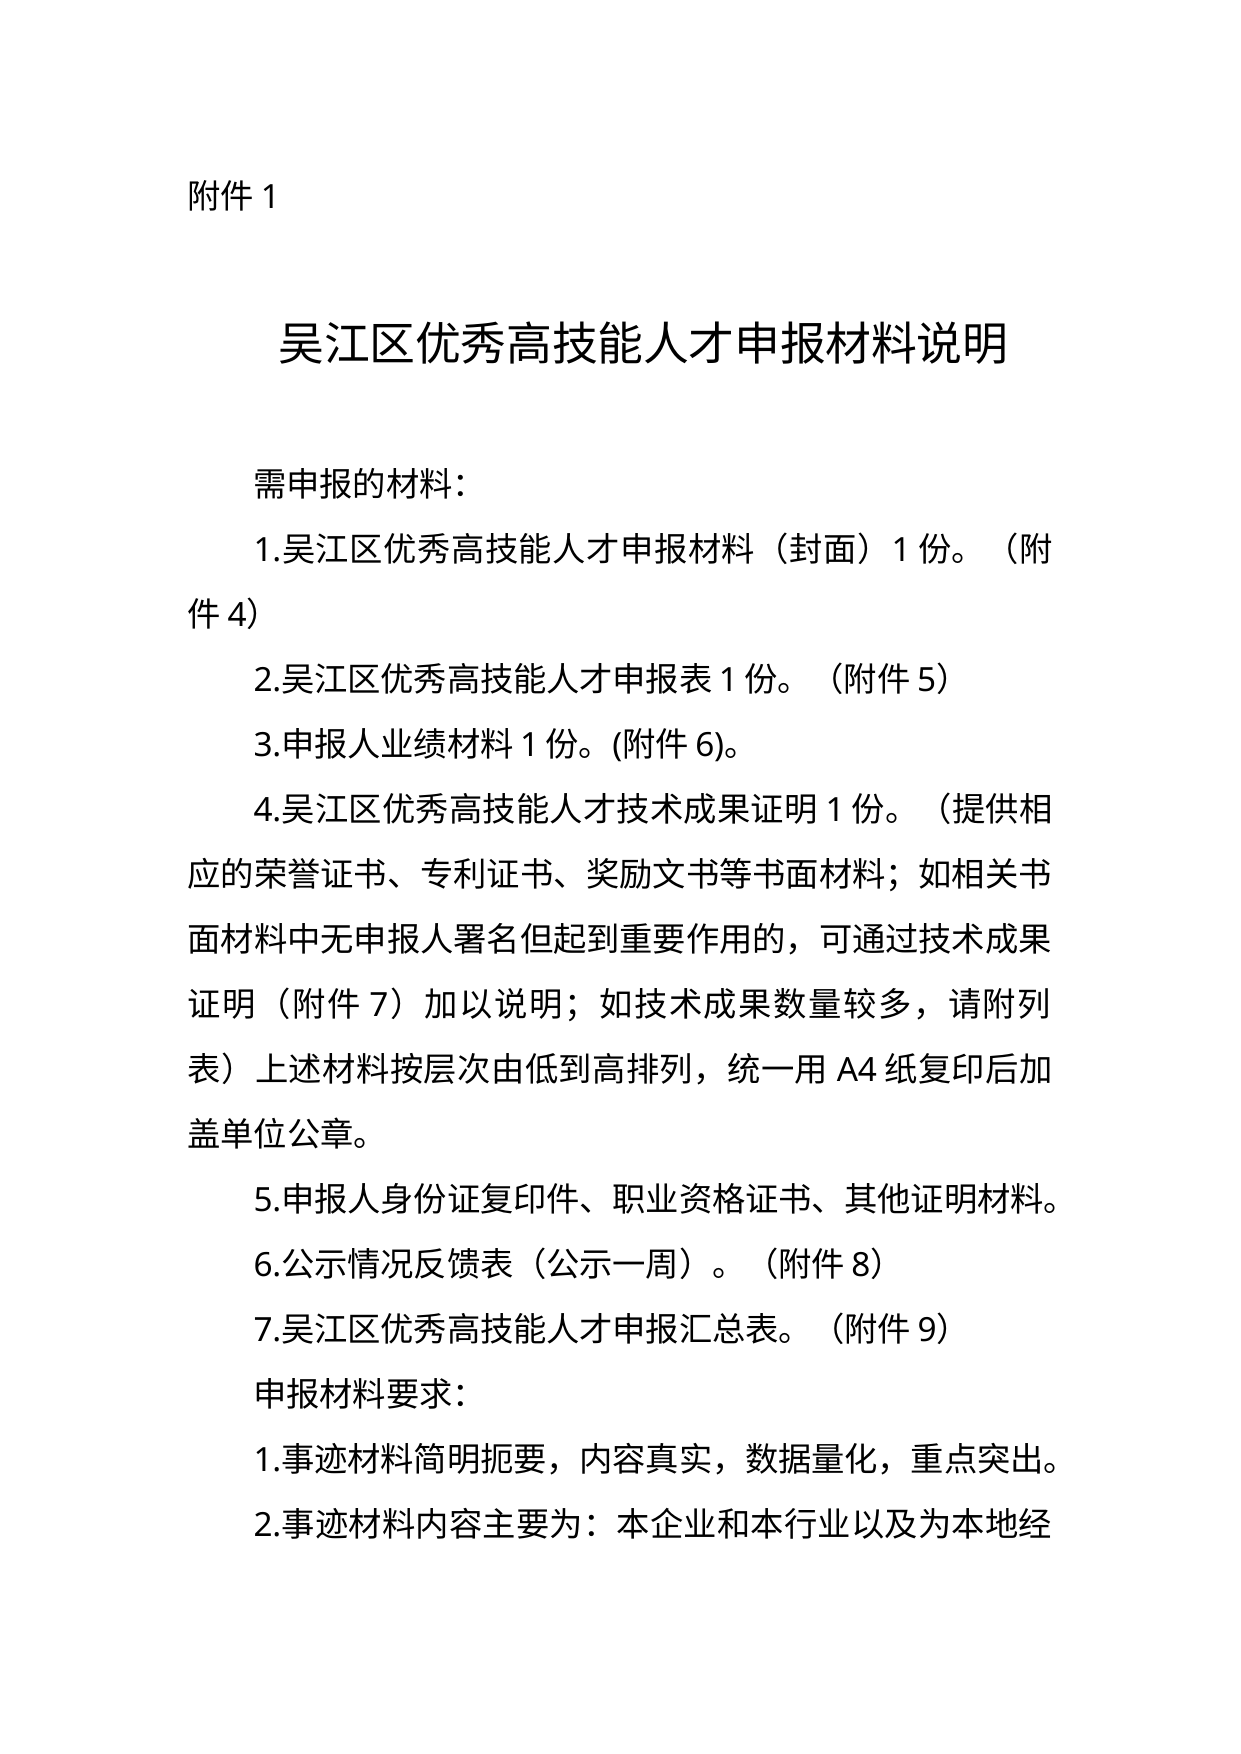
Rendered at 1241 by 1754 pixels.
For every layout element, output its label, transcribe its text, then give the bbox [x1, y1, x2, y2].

text 4.吴江区优秀高技能人才技术成果证明1份。（提供相应的荣誉证书、专利证书、奖励文书等书面材料；如相关书面材料中无申报人署名但起到重要作用的，可通过技术成果证明（附件7）加以说明；如技术成果数量较多，请附列表）上述材料按层次由低到高排列，统一用A4纸复印后加盖单位公章。 [187, 775, 1053, 1165]
text 吴江区优秀高技能人才申报材料说明 [187, 292, 1053, 389]
text 6.公示情况反馈表（公示一周）。（附件8） [187, 1230, 1053, 1295]
text 2.吴江区优秀高技能人才申报表1份。（附件5） [187, 645, 1053, 710]
text 5.申报人身份证复印件、职业资格证书、其他证明材料。 [187, 1165, 1053, 1230]
text 1.事迹材料简明扼要，内容真实，数据量化，重点突出。 [187, 1425, 1053, 1490]
text 需申报的材料： [187, 450, 1053, 515]
text 申报材料要求： [187, 1360, 1053, 1425]
text 1.吴江区优秀高技能人才申报材料（封面）1份。（附件4） [187, 515, 1053, 645]
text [187, 1490, 1053, 1555]
text 7.吴江区优秀高技能人才申报汇总表。（附件9） [187, 1295, 1053, 1360]
text 3.申报人业绩材料1份。(附件6)。 [187, 710, 1053, 775]
text 附件1 [187, 162, 1053, 227]
